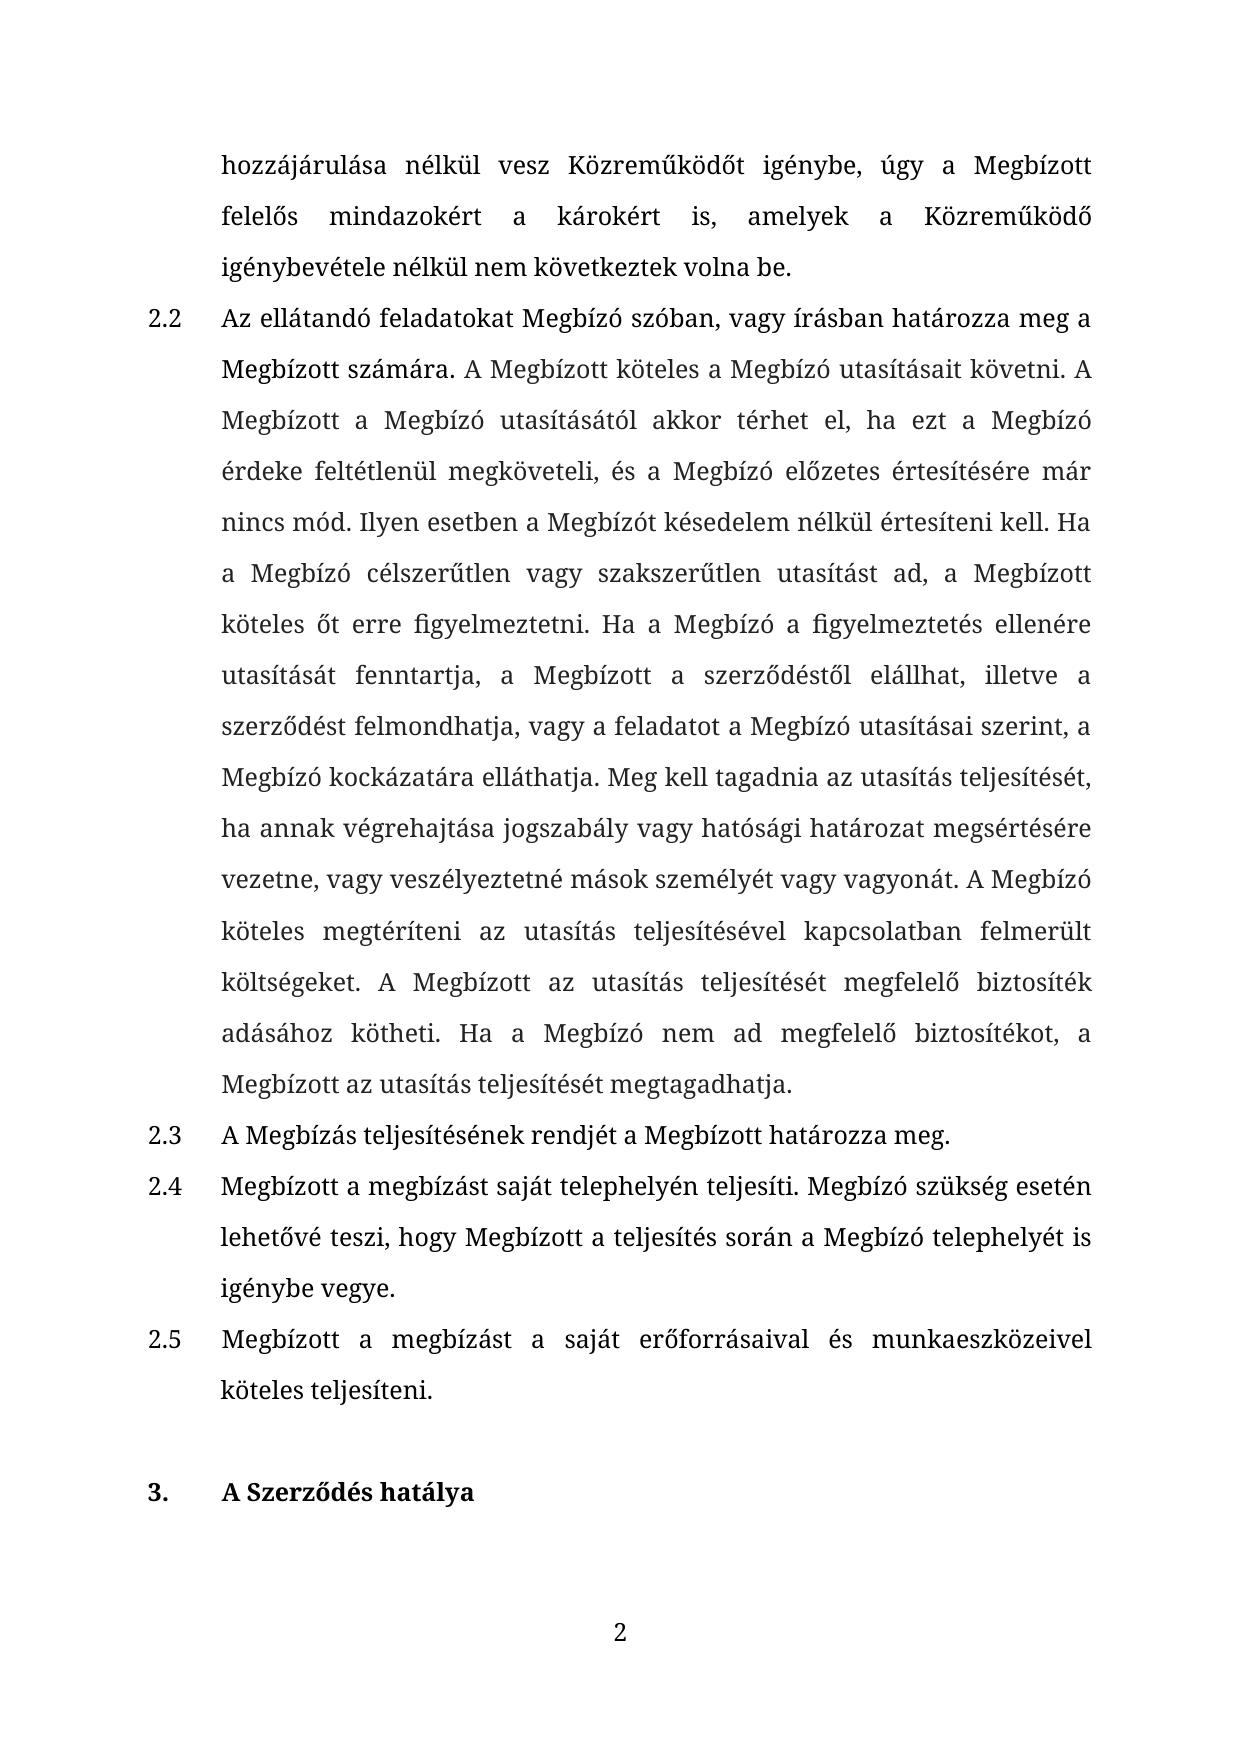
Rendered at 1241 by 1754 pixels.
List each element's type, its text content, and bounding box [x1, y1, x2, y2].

text 2.2 Az ellátandó feladatokat Megbízó szóban, vagy írásban határozza meg a Megbízott számára. A Megbízott köteles a Megbízó utasításait követni. A Megbízott a Megbízó utasításától akkor térhet el, ha ezt a Megbízó érdeke feltétlenül megköveteli, és a Megbízó előzetes értesítésére már nincs mód. Ilyen esetben a Megbízót késedelem nélkül értesíteni kell. Ha a Megbízó célszerűtlen vagy szakszerűtlen utasítást ad, a Megbízott köteles őt erre figyelmeztetni. Ha a Megbízó a figyelmeztetés ellenére utasítását fenntartja, a Megbízott a szerződéstől elállhat, illetve a szerződést felmondhatja, vagy a feladatot a Megbízó utasításai szerint, a Megbízó kockázatára elláthatja. Meg kell tagadnia az utasítás teljesítését, ha annak végrehajtása jogszabály vagy hatósági határozat megsértésére vezetne, vagy veszélyeztetné mások személyét vagy vagyonát. A Megbízó köteles megtéríteni az utasítás teljesítésével kapcsolatban felmerült költségeket. A Megbízott az utasítás teljesítését megfelelő biztosíték adásához kötheti. Ha a Megbízó nem ad megfelelő biztosítékot, a Megbízott az utasítás teljesítését megtagadhatja. [148, 301, 1093, 1100]
text 2.5 Megbízott a megbízást a saját erőforrásaival és munkaeszközeivel köteles teljesíteni. [0, 1322, 1093, 1407]
text 2.3 A Megbízás teljesítésének rendjét a Megbízott határozza meg. [148, 1117, 1093, 1151]
text 2.4 Megbízott a megbízást saját telephelyén teljesíti. Megbízó szükség esetén lehetővé teszi, hogy Megbízott a teljesítés során a Megbízó telephelyét is igénybe vegye. [0, 1168, 1093, 1304]
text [148, 148, 1093, 284]
text 3. A Szerződés hatálya [148, 1475, 1093, 1509]
